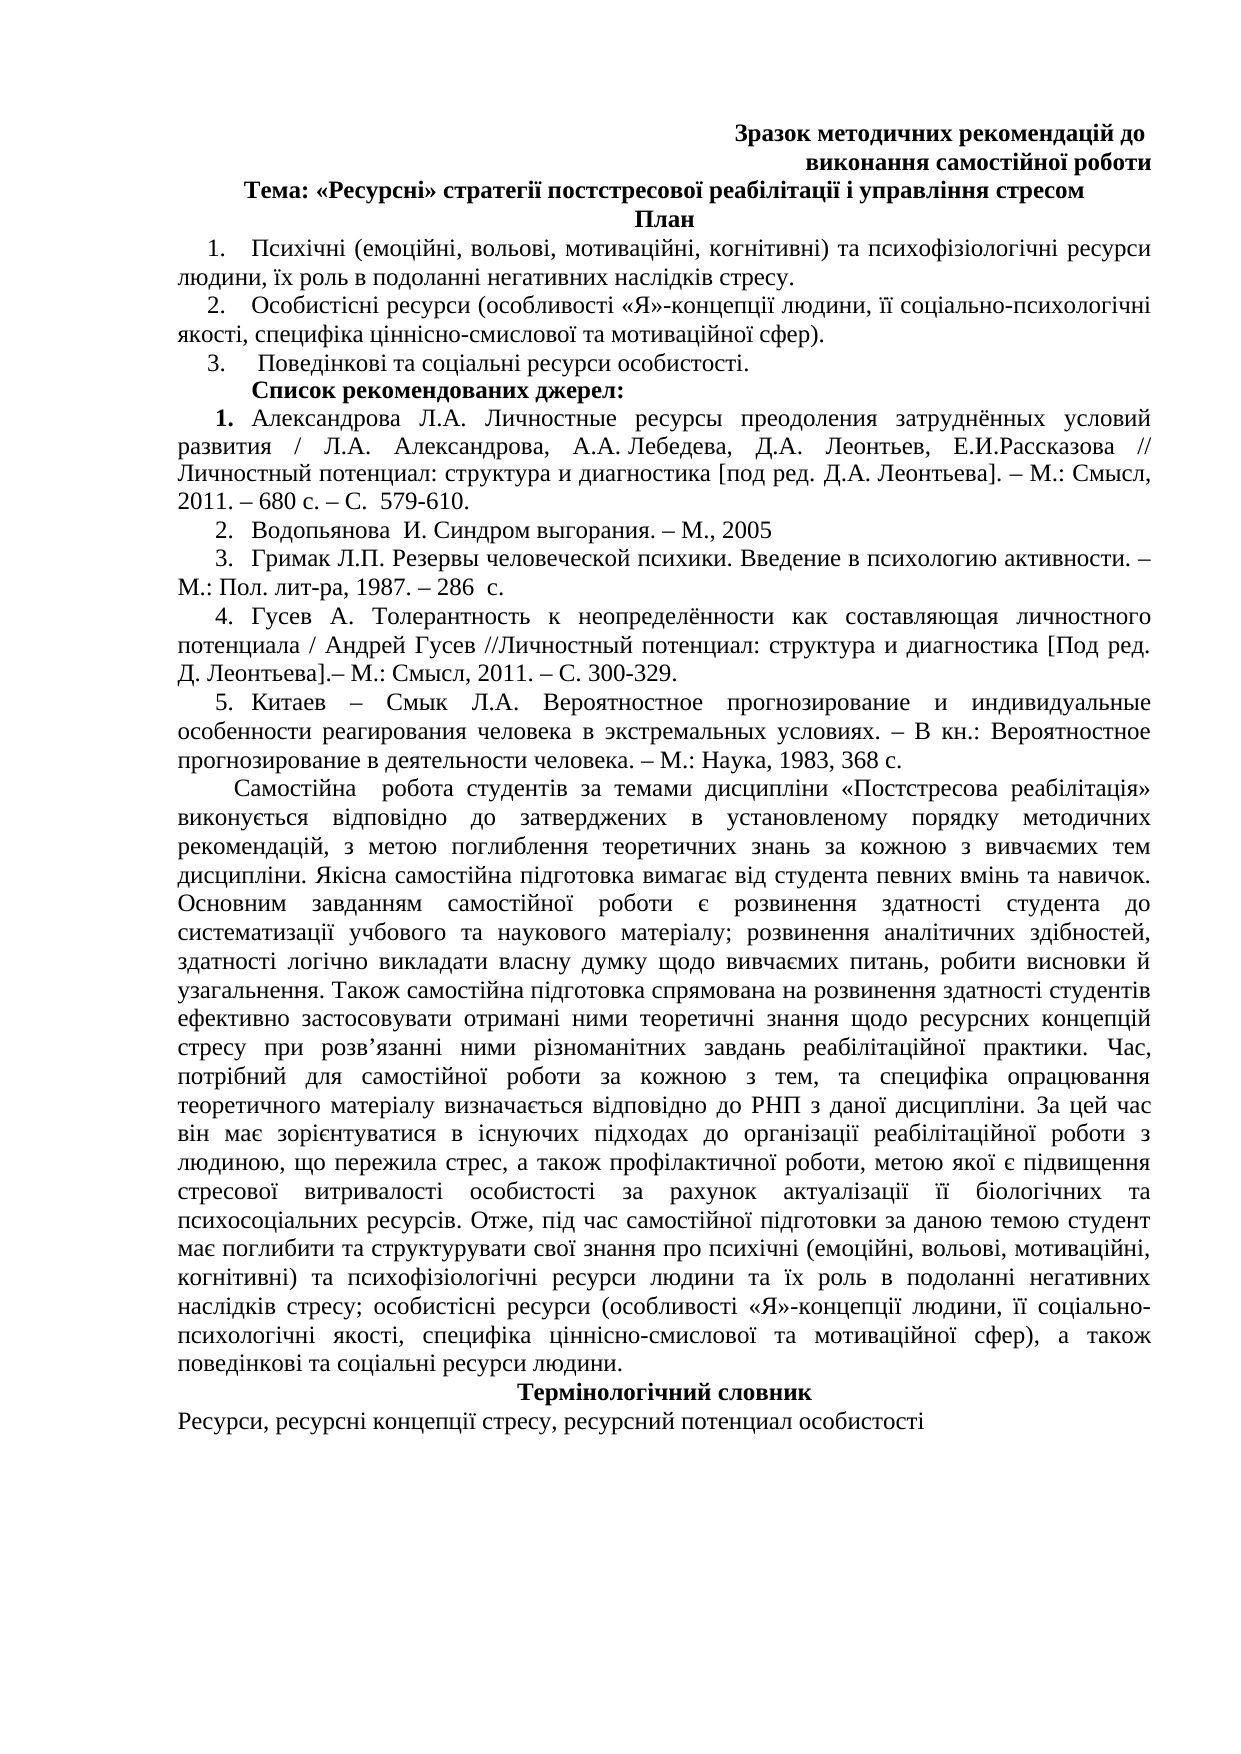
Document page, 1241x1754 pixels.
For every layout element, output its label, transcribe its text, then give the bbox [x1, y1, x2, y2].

list Поведінкові та соціальні ресурси особистості. [177, 348, 1152, 377]
list Китаев – Смык Л.А. Вероятностное прогнозирование и индивидуальные особенности реагирования человека в экстремальных условиях. – В кн.: Вероятностное прогнозирование в деятельности человека. – М.: Наука, 1983, 368 с. [177, 687, 1152, 773]
list Особистісні ресурси (особливості «Я»-концепції людини, її соціально-психологічні якості, специфіка ціннісно-смислової та мотиваційної сфер). [177, 291, 1152, 348]
list Александрова Л.А. Личностные ресурсы преодоления затруднённых условий развития / Л.А. Александрова, А.А. Лебедева, Д.А. Леонтьев, Е.И.Рассказова // Личностный потенциал: структура и диагностика [под ред. Д.А. Леонтьева]. – М.: Смысл, 2011. – 680 с. – С. 579-610. [177, 404, 1152, 515]
text Зразок методичних рекомендацій до виконання самостійної роботи [177, 118, 1152, 176]
list Гримак Л.П. Резервы человеческой психики. Введение в психологию активности. – М.: Пол. лит-ра, 1987. – 286 с. [177, 543, 1152, 601]
text Список рекомендованих джерел: [177, 377, 1152, 404]
text План [177, 204, 1152, 233]
list Гусев А. Толерантность к неопределённости как составляющая личностного потенциала / Андрей Гусев //Личностный потенциал: структура и диагностика [Под ред. Д. Леонтьева].– М.: Смысл, 2011. – С. 300-329. [177, 601, 1152, 687]
text Ресурси, ресурсні концепції стресу, ресурсний потенциал особистості [177, 1406, 1152, 1435]
list Водопьянова И. Синдром выгорания. – М., 2005 [177, 515, 1152, 543]
text Самостійна робота студентів за темами дисципліни «Постстресова реабілітація» виконується відповідно до затверджених в установленому порядку методичних рекомендацій, з метою поглиблення теоретичних знань за кожною з вивчаємих тем дисципліни. Якісна самостійна підготовка вимагає від студента певних вмінь та навичок. Основним завданням самостійної роботи є розвинення здатності студента до систематизації учбового та наукового матеріалу; розвинення аналітичних здібностей, здатності логічно викладати власну думку щодо вивчаємих питань, робити висновки й узагальнення. Також самостійна підготовка спрямована на розвинення здатності студентів ефективно застосовувати отримані ними теоретичні знання щодо ресурсних концепцій стресу при розв’язанні ними різноманітних завдань реабілітаційної практики. Час, потрібний для самостійної роботи за кожною з тем, та специфіка опрацювання теоретичного матеріалу визначається відповідно до РНП з даної дисципліни. За цей час він має зорієнтуватися в існуючих підходах до організації реабілітаційної роботи з людиною, що пережила стрес, а також профілактичної роботи, метою якої є підвищення стресової витривалості особистості за рахунок актуалізації її біологічних та психосоціальних ресурсів. Отже, під час самостійної підготовки за даною темою студент має поглибити та структурувати свої знання про психічні (емоційні, вольові, мотиваційні, когнітивні) та психофізіологічні ресурси людини та їх роль в подоланні негативних наслідків стресу; особистісні ресурси (особливості «Я»-концепції людини, її соціально-психологічні якості, специфіка ціннісно-смислової та мотиваційної сфер), а також поведінкові та соціальні ресурси людини. [177, 773, 1152, 1377]
text Тема: «Ресурсні» стратегії постстресової реабілітації і управління стресом [177, 176, 1152, 204]
list Психічні (емоційні, вольові, мотиваційні, когнітивні) та психофізіологічні ресурси людини, їх роль в подоланні негативних наслідків стресу. [177, 233, 1152, 291]
text Термінологічний словник [177, 1377, 1152, 1406]
